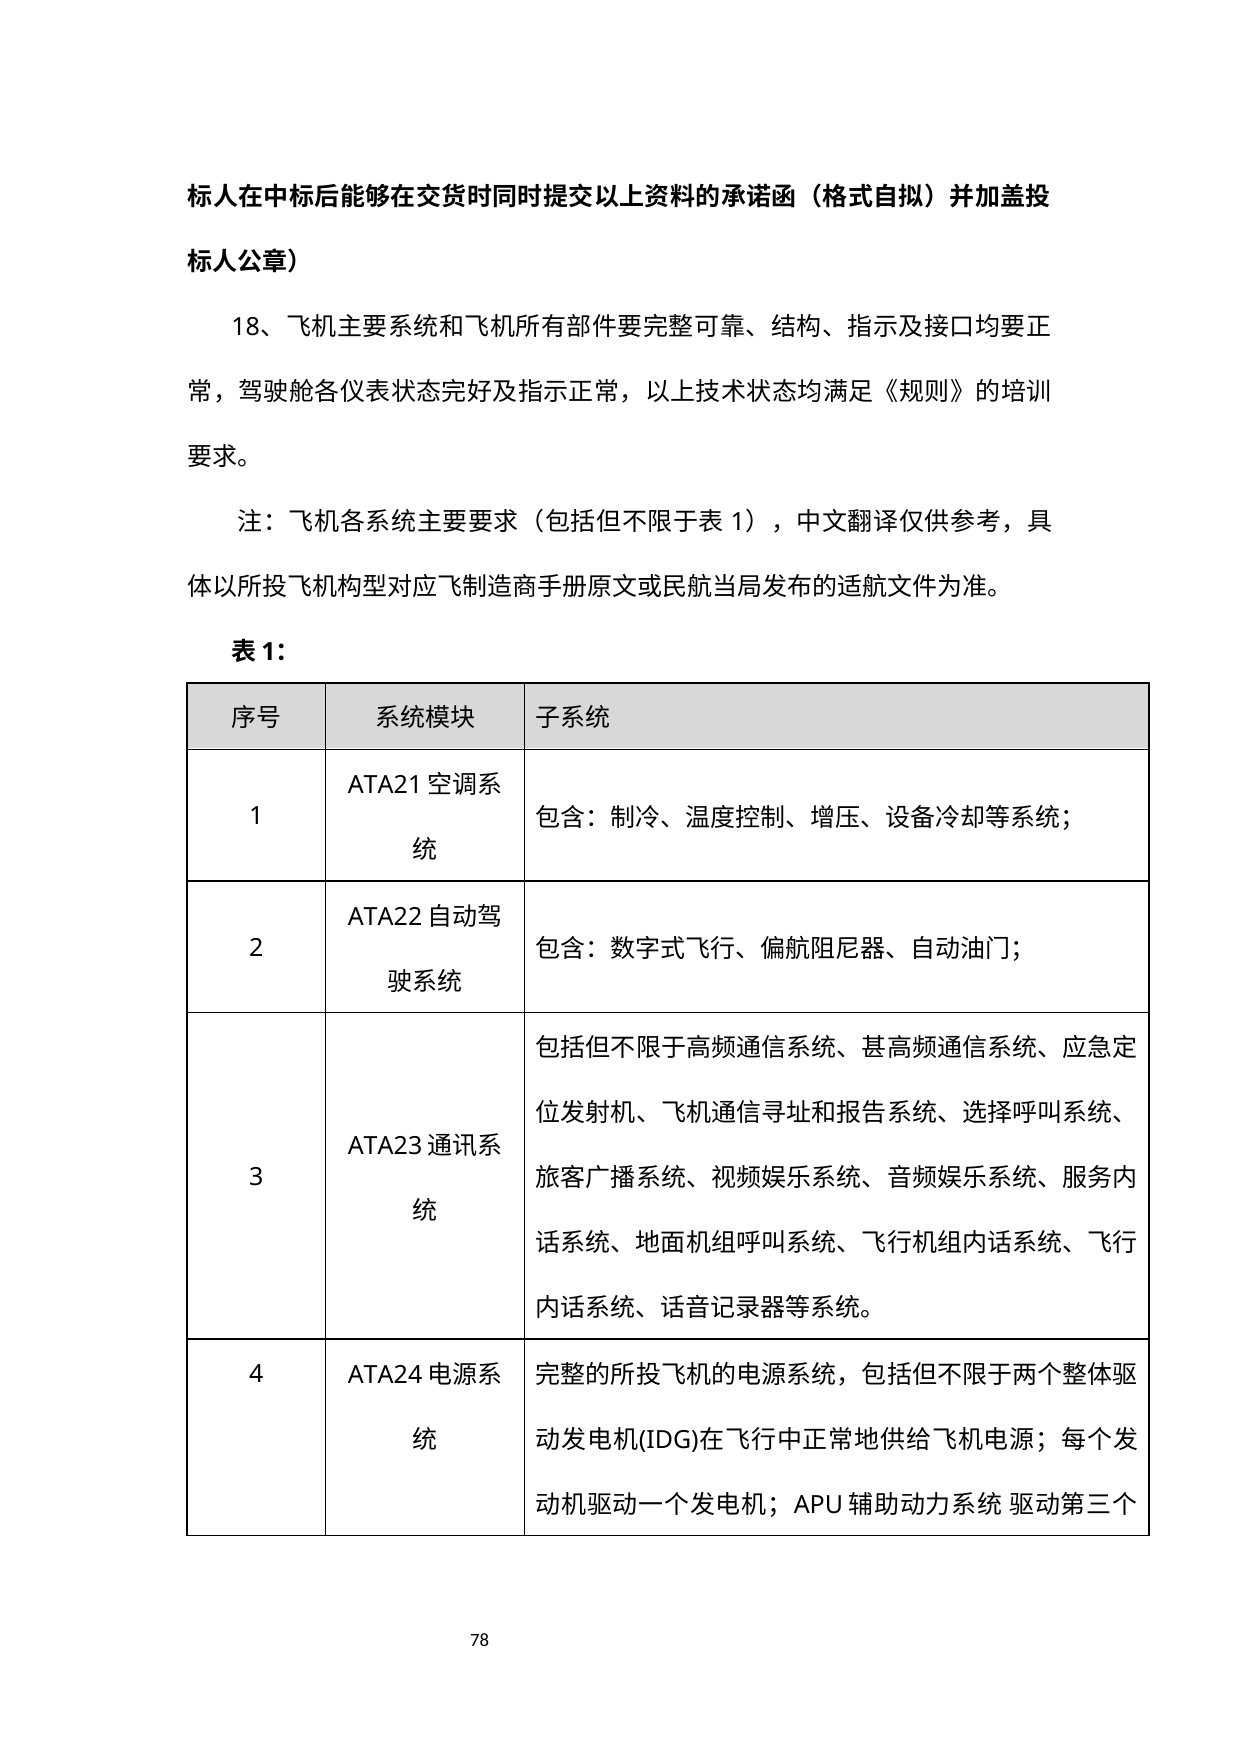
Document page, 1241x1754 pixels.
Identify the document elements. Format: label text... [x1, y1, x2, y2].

table_cell 1 [188, 750, 325, 880]
table_cell 2 [188, 882, 325, 1012]
table_cell ATA22自动驾驶系统 [326, 882, 524, 1012]
table_cell ATA23通讯系统 [326, 1013, 524, 1338]
text 注：飞机各系统主要要求（包括但不限于表1），中文翻译仅供参考，具体以所投飞机构型对应飞制造商手册原文或民航当局发布的适航文件为准。 [187, 487, 1053, 617]
text 18、飞机主要系统和飞机所有部件要完整可靠、结构、指示及接口均要正常，驾驶舱各仪表状态完好及指示正常，以上技术状态均满足《规则》的培训要求。 [187, 292, 1053, 487]
table_cell 4 [188, 1340, 325, 1535]
table_cell 包括但不限于高频通信系统、甚高频通信系统、应急定位发射机、飞机通信寻址和报告系统、选择呼叫系统、旅客广播系统、视频娱乐系统、音频娱乐系统、服务内话系统、地面机组呼叫系统、飞行机组内话系统、飞行内话系统、话音记录器等系统。 [525, 1013, 1148, 1338]
text 表1： [187, 617, 1053, 682]
table_cell ATA24电源系统 [326, 1340, 524, 1535]
table_cell 3 [188, 1013, 325, 1338]
table_cell 包含：数字式飞行、偏航阻尼器、自动油门； [525, 882, 1148, 1012]
table_header 序号 [188, 684, 325, 748]
table_header 子系统 [525, 684, 1148, 748]
table_cell 包含：制冷、温度控制、增压、设备冷却等系统； [525, 750, 1148, 880]
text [187, 162, 1053, 199]
table_cell ATA21空调系统 [326, 750, 524, 880]
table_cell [525, 1340, 1148, 1535]
table_header 系统模块 [326, 684, 524, 748]
